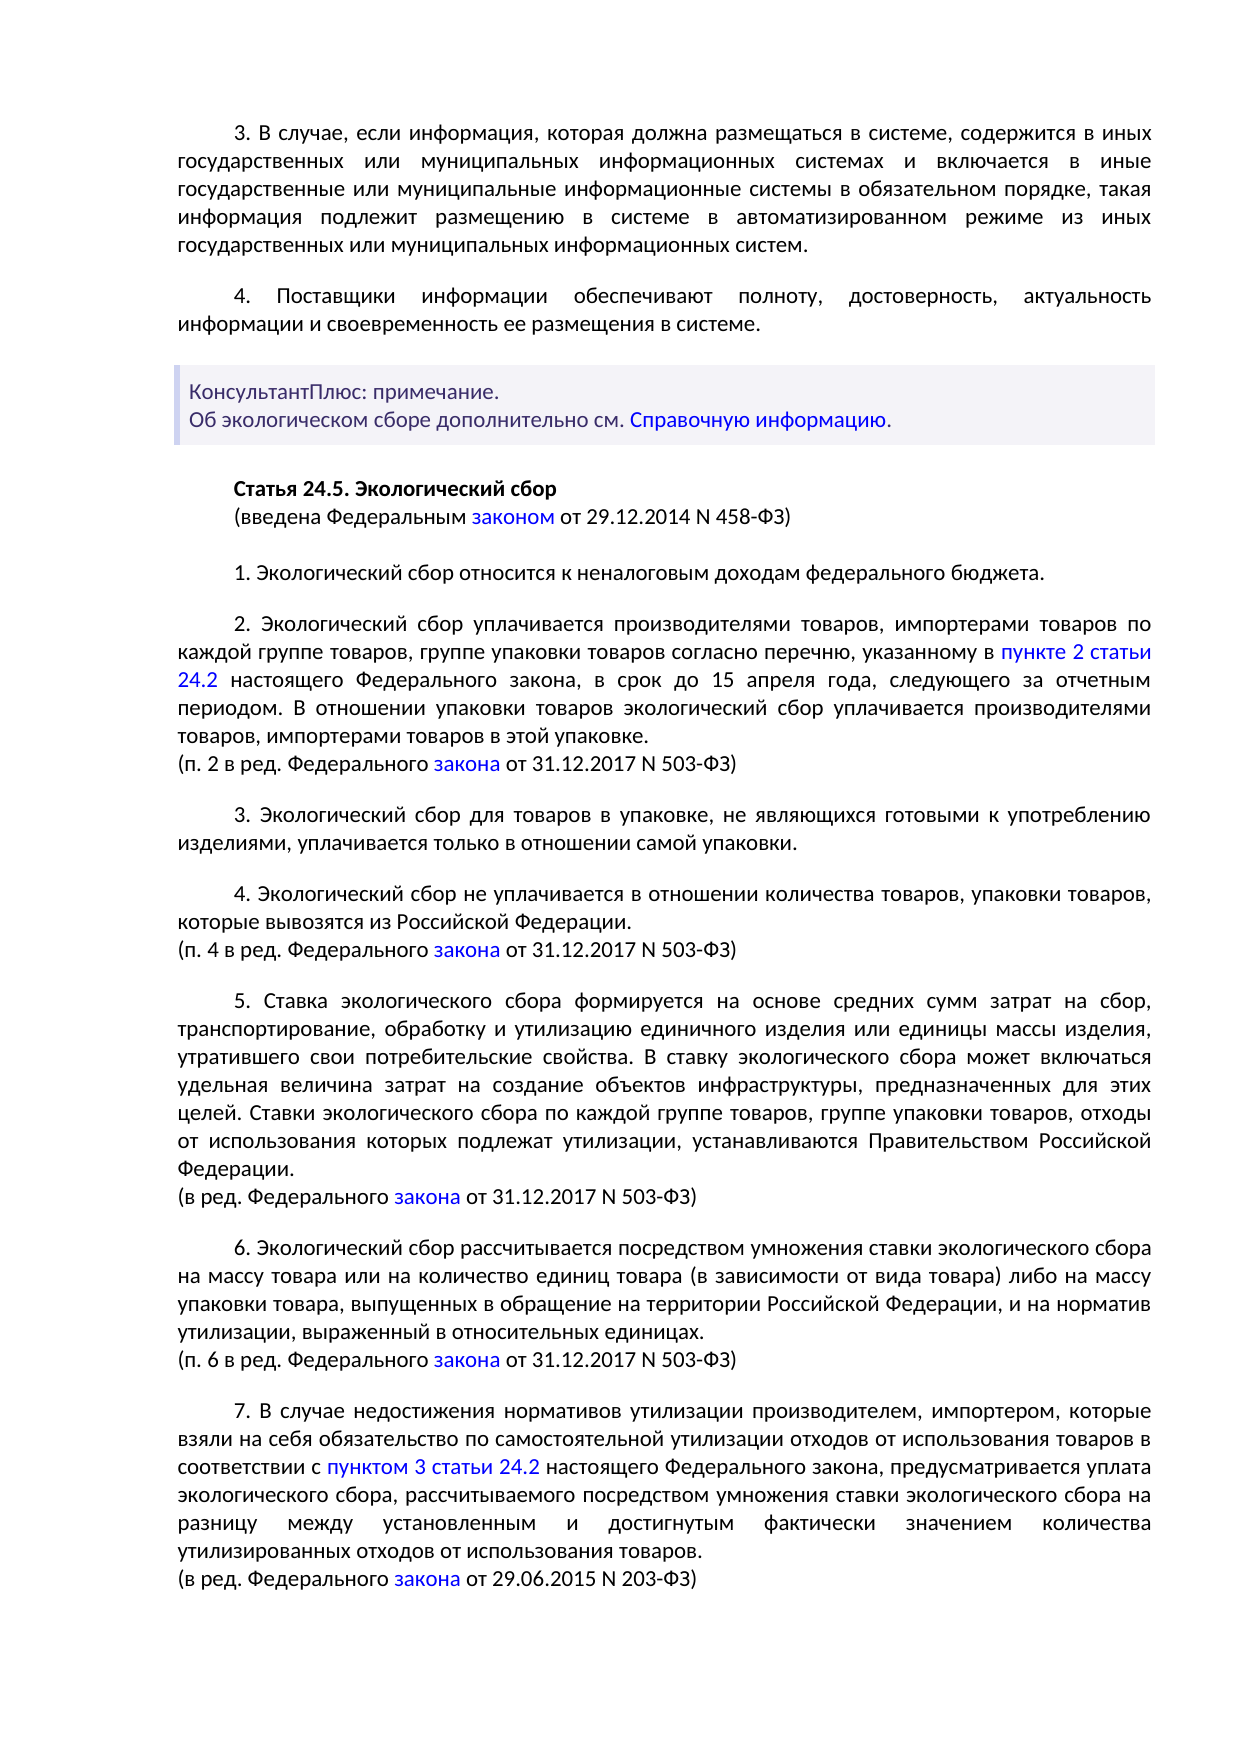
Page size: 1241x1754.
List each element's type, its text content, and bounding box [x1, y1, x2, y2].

text (в ред. Федерального закона от 29.06.2015 N 203-ФЗ) [177, 1564, 1152, 1592]
table_header КонсультантПлюс: примечание. Об экологическом сборе дополнительно см. Справочную информацию. [180, 365, 1149, 445]
text (в ред. Федерального закона от 31.12.2017 N 503-ФЗ) [177, 1182, 1152, 1210]
text 3. В случае, если информация, которая должна размещаться в системе, содержится в иных государственных или муниципальных информационных системах и включается в иные государственные или муниципальные информационные системы в обязательном порядке, такая информация подлежит размещению в системе в автоматизированном режиме из иных государственных или муниципальных информационных систем. [177, 118, 1152, 258]
text (введена Федеральным законом от 29.12.2014 N 458-ФЗ) [177, 502, 1152, 530]
text (п. 2 в ред. Федерального закона от 31.12.2017 N 503-ФЗ) [177, 749, 1152, 777]
text 4. Экологический сбор не уплачивается в отношении количества товаров, упаковки товаров, которые вывозятся из Российской Федерации. [177, 879, 1152, 935]
text (п. 6 в ред. Федерального закона от 31.12.2017 N 503-ФЗ) [177, 1345, 1152, 1373]
text 1. Экологический сбор относится к неналоговым доходам федерального бюджета. [177, 558, 1152, 586]
text 2. Экологический сбор уплачивается производителями товаров, импортерами товаров по каждой группе товаров, группе упаковки товаров согласно перечню, указанному в пункте 2 статьи 24.2 настоящего Федерального закона, в срок до 15 апреля года, следующего за отчетным периодом. В отношении упаковки товаров экологический сбор уплачивается производителями товаров, импортерами товаров в этой упаковке. [177, 609, 1152, 749]
title Статья 24.5. Экологический сбор [177, 474, 1152, 502]
text 6. Экологический сбор рассчитывается посредством умножения ставки экологического сбора на массу товара или на количество единиц товара (в зависимости от вида товара) либо на массу упаковки товара, выпущенных в обращение на территории Российской Федерации, и на норматив утилизации, выраженный в относительных единицах. [177, 1233, 1152, 1345]
text 7. В случае недостижения нормативов утилизации производителем, импортером, которые взяли на себя обязательство по самостоятельной утилизации отходов от использования товаров в соответствии с пунктом 3 статьи 24.2 настоящего Федерального закона, предусматривается уплата экологического сбора, рассчитываемого посредством умножения ставки экологического сбора на разницу между установленным и достигнутым фактически значением количества утилизированных отходов от использования товаров. [177, 1396, 1152, 1564]
text (п. 4 в ред. Федерального закона от 31.12.2017 N 503-ФЗ) [177, 935, 1152, 963]
text 3. Экологический сбор для товаров в упаковке, не являющихся готовыми к употреблению изделиями, уплачивается только в отношении самой упаковки. [177, 800, 1152, 856]
text 4. Поставщики информации обеспечивают полноту, достоверность, актуальность информации и своевременность ее размещения в системе. [177, 281, 1152, 337]
text 5. Ставка экологического сбора формируется на основе средних сумм затрат на сбор, транспортирование, обработку и утилизацию единичного изделия или единицы массы изделия, утратившего свои потребительские свойства. В ставку экологического сбора может включаться удельная величина затрат на создание объектов инфраструктуры, предназначенных для этих целей. Ставки экологического сбора по каждой группе товаров, группе упаковки товаров, отходы от использования которых подлежат утилизации, устанавливаются Правительством Российской Федерации. [177, 986, 1152, 1182]
